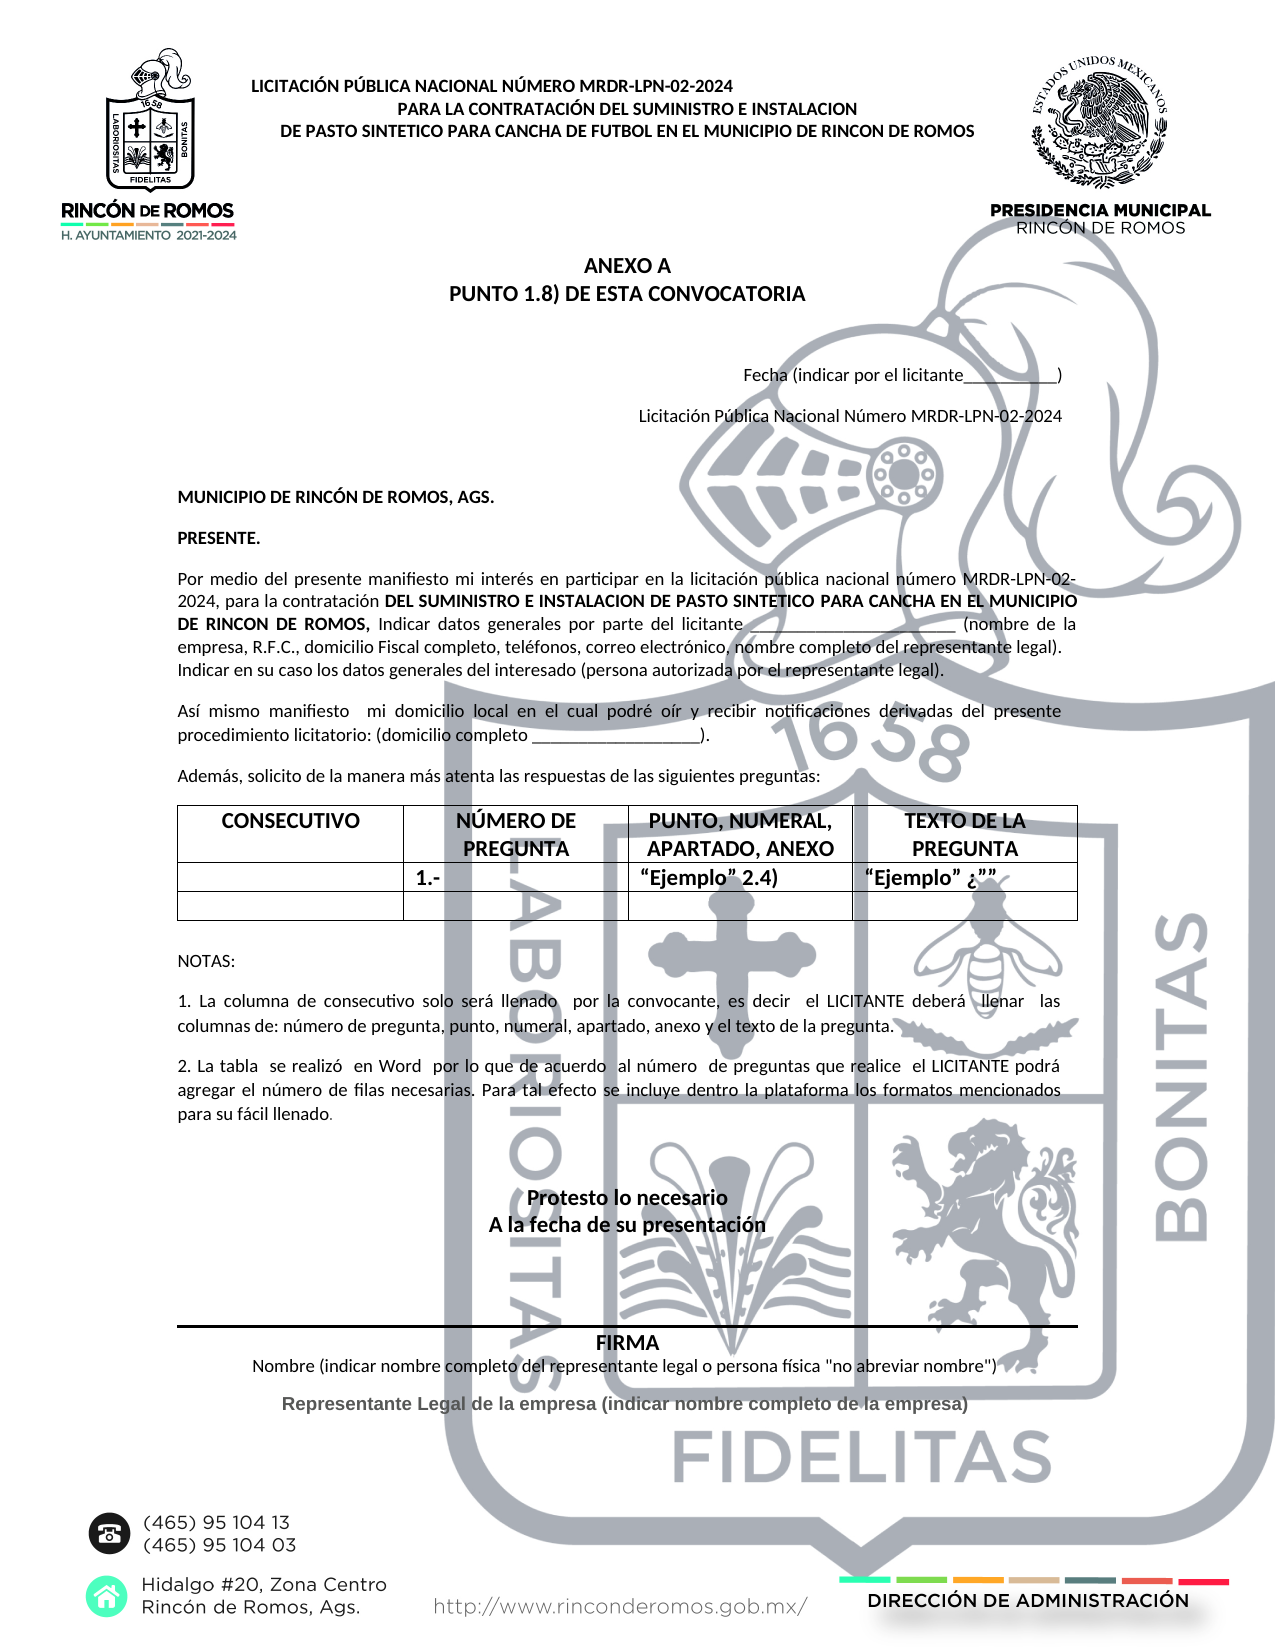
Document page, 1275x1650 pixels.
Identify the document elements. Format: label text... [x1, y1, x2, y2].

picture [0, 0, 1275, 1650]
text NOTAS: [177, 949, 1063, 972]
table_header TEXTO DE LA PREGUNTA [853, 806, 1077, 862]
text PUNTO 1.8) DE ESTA CONVOCATORIA [177, 279, 1078, 307]
text 1. La columna de consecutivo solo será llenado por la convocante, es decir el LICITANTE deberá llenar las columnas de: número de pregunta, punto, numeral, apartado, anexo y el texto de la pregunta. [177, 990, 1063, 1037]
table_cell [853, 892, 1077, 920]
text Protesto lo necesario [177, 1183, 1078, 1211]
text Licitación Pública Nacional Número MRDR-LPN-02-2024 [177, 404, 1063, 427]
table_cell [404, 892, 628, 920]
text Indicar en su caso los datos generales del interesado (persona autorizada por el representante legal). [177, 658, 1063, 681]
text MUNICIPIO DE RINCÓN DE ROMOS, AGS. [177, 485, 1063, 508]
text Así mismo manifiesto mi domicilio local en el cual podré oír y recibir notificaciones derivadas del presente procedimiento licitatorio: (domicilio completo __________________). [177, 699, 1063, 746]
text Fecha (indicar por el licitante__________) [177, 363, 1063, 386]
text FIRMA [177, 1328, 1078, 1356]
text ANEXO A [177, 251, 1078, 279]
table_header PUNTO, NUMERAL, APARTADO, ANEXO [629, 806, 852, 862]
table_header CONSECUTIVO [178, 806, 403, 862]
text PRESENTE. [177, 526, 1063, 549]
text Además, solicito de la manera más atenta las respuestas de las siguientes preguntas: [177, 764, 1063, 787]
text 2. La tabla se realizó en Word por lo que de acuerdo al número de preguntas que realice el LICITANTE podrá agregar el número de filas necesarias. Para tal efecto se incluye dentro la plataforma los formatos mencionados para su fácil llenado. [177, 1054, 1063, 1126]
table_cell [178, 892, 403, 920]
text Por medio del presente manifiesto mi interés en participar en la licitación pública nacional número MRDR-LPN-02-2024, para la contratación DEL SUMINISTRO E INSTALACION DE PASTO SINTETICO PARA CANCHA EN EL MUNICIPIO DE RINCON DE ROMOS, Indicar datos generales por parte del licitante ______________________ (nombre de la empresa, R.F.C., domicilio Fiscal completo, teléfonos, correo electrónico, nombre completo del representante legal). [177, 567, 1078, 658]
text Representante Legal de la empresa (indicar nombre completo de la empresa) [177, 1393, 1073, 1414]
table_cell [629, 892, 852, 920]
table_cell [178, 863, 403, 891]
text Nombre (indicar nombre completo del representante legal o persona física "no abreviar nombre") [177, 1356, 1073, 1377]
table_cell “Ejemplo” ¿”” [853, 863, 1077, 891]
table_header NÚMERO DE PREGUNTA [404, 806, 628, 862]
table_cell “Ejemplo” 2.4) [629, 863, 852, 891]
text A la fecha de su presentación [177, 1211, 1078, 1239]
table_cell 1.- [404, 863, 628, 891]
